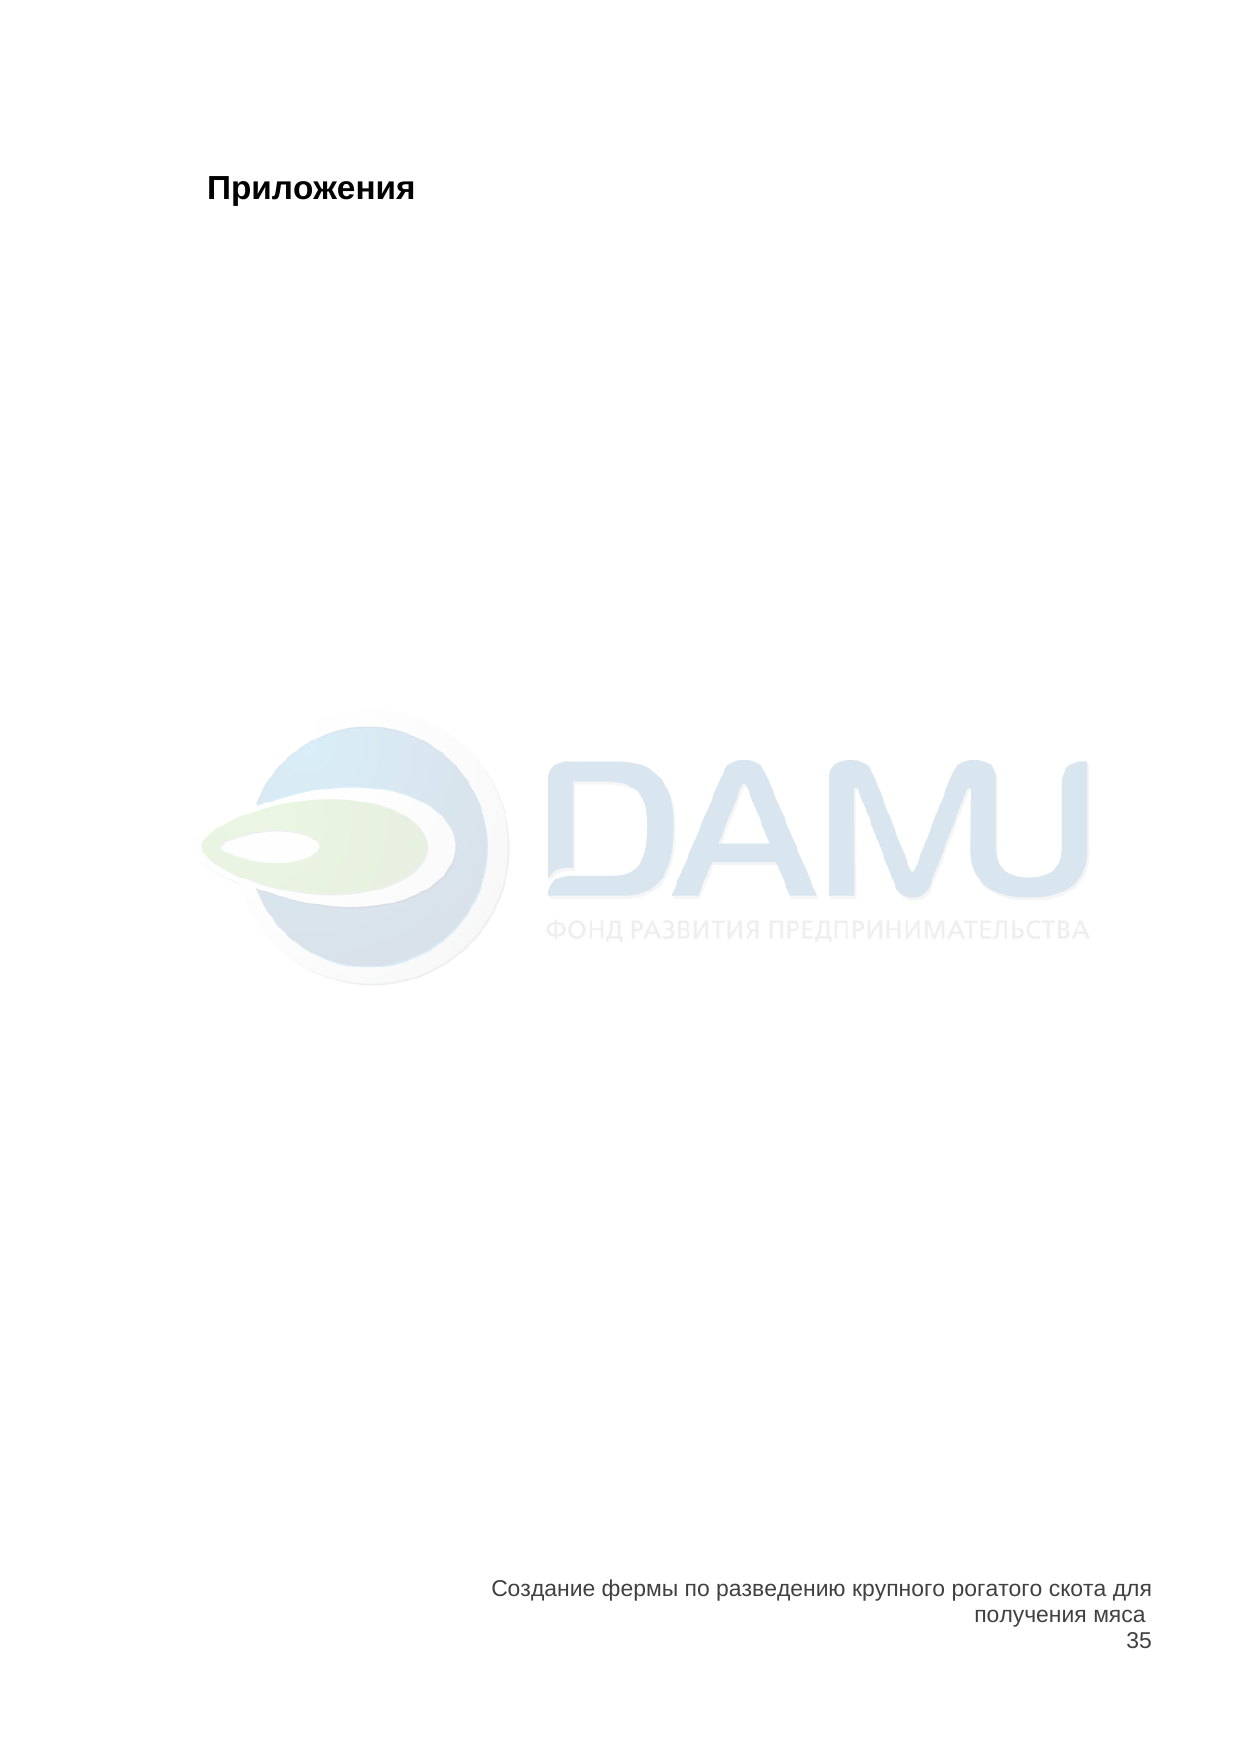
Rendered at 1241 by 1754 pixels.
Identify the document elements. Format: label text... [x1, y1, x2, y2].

picture [177, 651, 1151, 1042]
subtitle Приложения [177, 168, 1152, 207]
